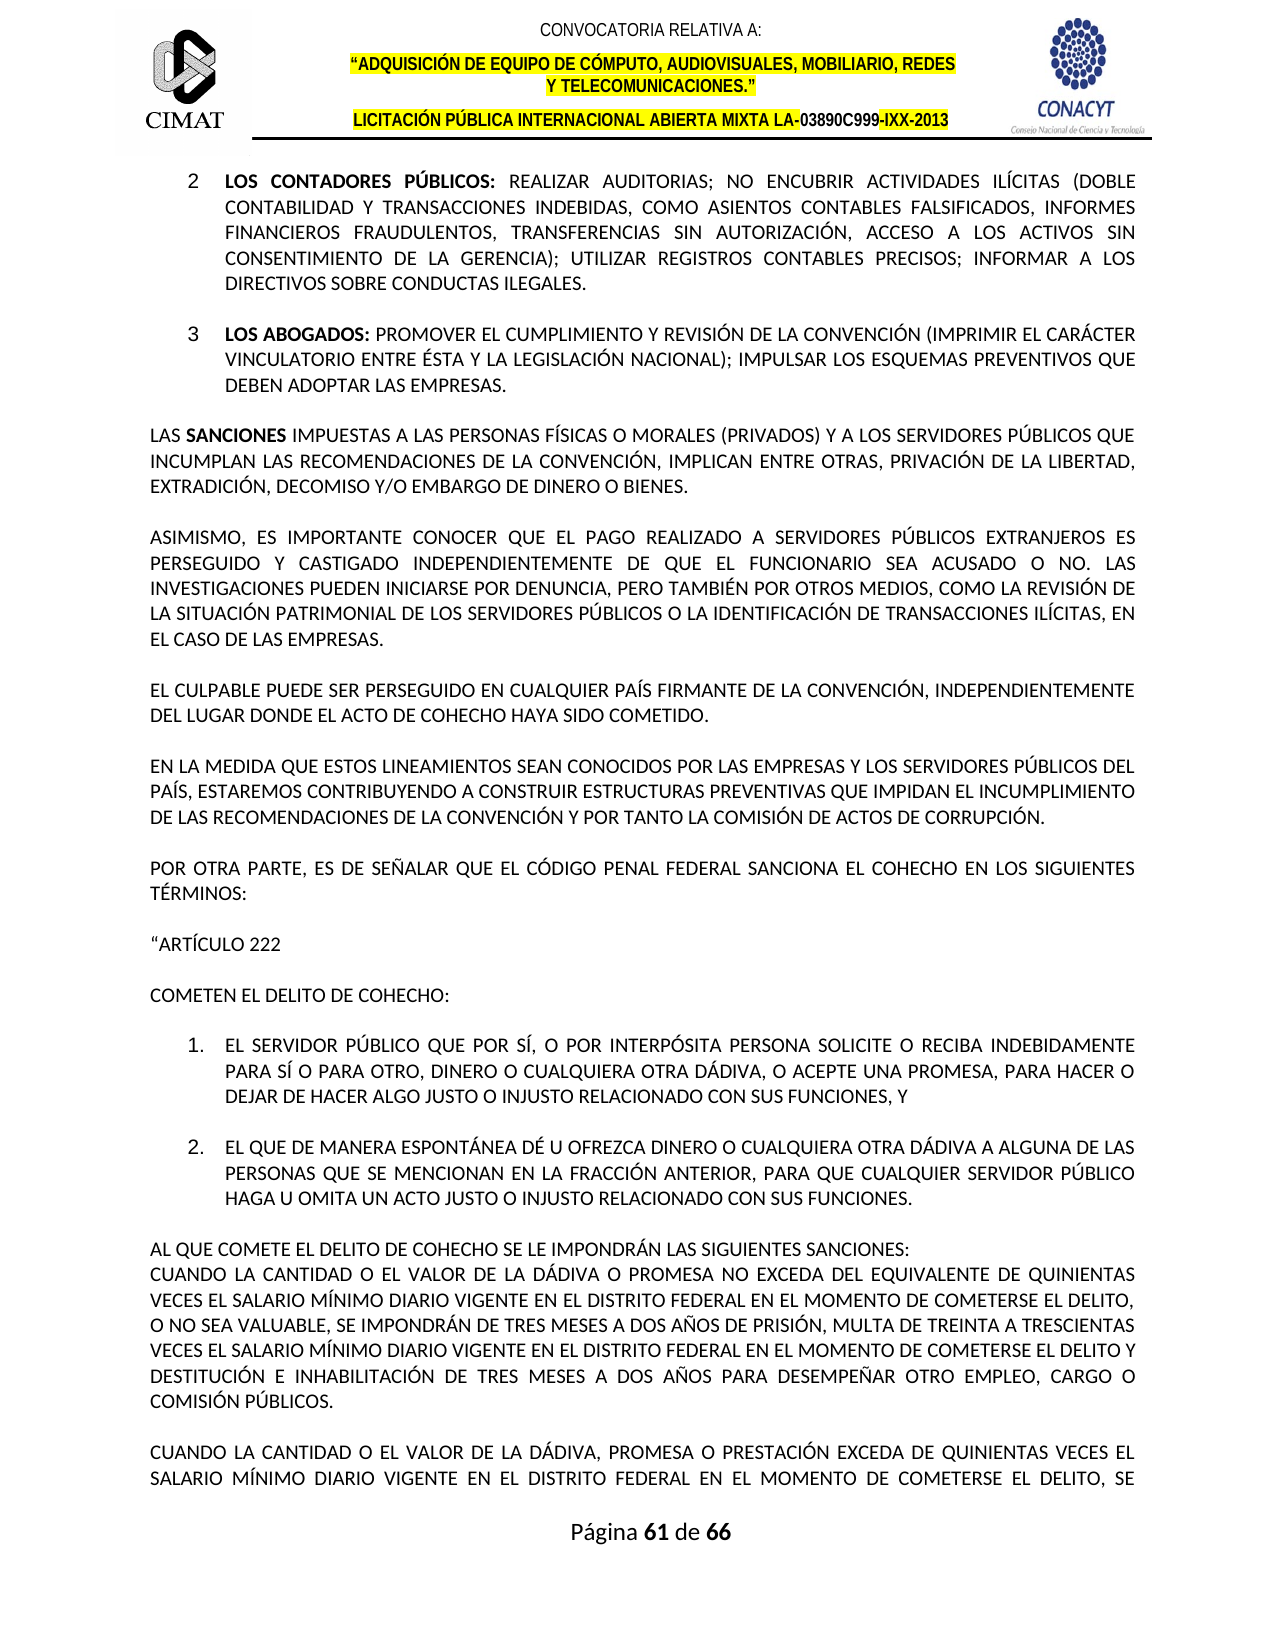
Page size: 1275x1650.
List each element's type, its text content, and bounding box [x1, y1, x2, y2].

list EL SERVIDOR PÚBLICO QUE POR SÍ, O POR INTERPÓSITA PERSONA SOLICITE O RECIBA INDEBIDAMENTE PARA SÍ O PARA OTRO, DINERO O CUALQUIERA OTRA DÁDIVA, O ACEPTE UNA PROMESA, PARA HACER O DEJAR DE HACER ALGO JUSTO O INJUSTO RELACIONADO CON SUS FUNCIONES, Y [187, 1033, 1137, 1109]
list EL QUE DE MANERA ESPONTÁNEA DÉ U OFREZCA DINERO O CUALQUIERA OTRA DÁDIVA A ALGUNA DE LAS PERSONAS QUE SE MENCIONAN EN LA FRACCIÓN ANTERIOR, PARA QUE CUALQUIER SERVIDOR PÚBLICO HAGA U OMITA UN ACTO JUSTO O INJUSTO RELACIONADO CON SUS FUNCIONES. [187, 1134, 1137, 1211]
text CUANDO LA CANTIDAD O EL VALOR DE LA DÁDIVA O PROMESA NO EXCEDA DEL EQUIVALENTE DE QUINIENTAS VECES EL SALARIO MÍNIMO DIARIO VIGENTE EN EL DISTRITO FEDERAL EN EL MOMENTO DE COMETERSE EL DELITO, O NO SEA VALUABLE, SE IMPONDRÁN DE TRES MESES A DOS AÑOS DE PRISIÓN, MULTA DE TREINTA A TRESCIENTAS VECES EL SALARIO MÍNIMO DIARIO VIGENTE EN EL DISTRITO FEDERAL EN EL MOMENTO DE COMETERSE EL DELITO Y DESTITUCIÓN E INHABILITACIÓN DE TRES MESES A DOS AÑOS PARA DESEMPEÑAR OTRO EMPLEO, CARGO O COMISIÓN PÚBLICOS. [150, 1261, 1137, 1414]
text AL QUE COMETE EL DELITO DE COHECHO SE LE IMPONDRÁN LAS SIGUIENTES SANCIONES: [150, 1236, 1137, 1261]
text ASIMISMO, ES IMPORTANTE CONOCER QUE EL PAGO REALIZADO A SERVIDORES PÚBLICOS EXTRANJEROS ES PERSEGUIDO Y CASTIGADO INDEPENDIENTEMENTE DE QUE EL FUNCIONARIO SEA ACUSADO O NO. LAS INVESTIGACIONES PUEDEN INICIARSE POR DENUNCIA, PERO TAMBIÉN POR OTROS MEDIOS, COMO LA REVISIÓN DE LA SITUACIÓN PATRIMONIAL DE LOS SERVIDORES PÚBLICOS O LA IDENTIFICACIÓN DE TRANSACCIONES ILÍCITAS, EN EL CASO DE LAS EMPRESAS. [150, 524, 1137, 651]
text LAS SANCIONES IMPUESTAS A LAS PERSONAS FÍSICAS O MORALES (PRIVADOS) Y A LOS SERVIDORES PÚBLICOS QUE INCUMPLAN LAS RECOMENDACIONES DE LA CONVENCIÓN, IMPLICAN ENTRE OTRAS, PRIVACIÓN DE LA LIBERTAD, EXTRADICIÓN, DECOMISO Y/O EMBARGO DE DINERO O BIENES. [150, 423, 1137, 499]
text “ARTÍCULO 222 [150, 931, 1137, 956]
picture [1008, 18, 1145, 134]
list LOS ABOGADOS: PROMOVER EL CUMPLIMIENTO Y REVISIÓN DE LA CONVENCIÓN (IMPRIMIR EL CARÁCTER VINCULATORIO ENTRE ÉSTA Y LA LEGISLACIÓN NACIONAL); IMPULSAR LOS ESQUEMAS PREVENTIVOS QUE DEBEN ADOPTAR LAS EMPRESAS. [187, 321, 1137, 397]
list LOS CONTADORES PÚBLICOS: REALIZAR AUDITORIAS; NO ENCUBRIR ACTIVIDADES ILÍCITAS (DOBLE CONTABILIDAD Y TRANSACCIONES INDEBIDAS, COMO ASIENTOS CONTABLES FALSIFICADOS, INFORMES FINANCIEROS FRAUDULENTOS, TRANSFERENCIAS SIN AUTORIZACIÓN, ACCESO A LOS ACTIVOS SIN CONSENTIMIENTO DE LA GERENCIA); UTILIZAR REGISTROS CONTABLES PRECISOS; INFORMAR A LOS DIRECTIVOS SOBRE CONDUCTAS ILEGALES. [187, 168, 1137, 296]
picture [114, 9, 253, 156]
text EN LA MEDIDA QUE ESTOS LINEAMIENTOS SEAN CONOCIDOS POR LAS EMPRESAS Y LOS SERVIDORES PÚBLICOS DEL PAÍS, ESTAREMOS CONTRIBUYENDO A CONSTRUIR ESTRUCTURAS PREVENTIVAS QUE IMPIDAN EL INCUMPLIMIENTO DE LAS RECOMENDACIONES DE LA CONVENCIÓN Y POR TANTO LA COMISIÓN DE ACTOS DE CORRUPCIÓN. [150, 753, 1137, 829]
text POR OTRA PARTE, ES DE SEÑALAR QUE EL CÓDIGO PENAL FEDERAL SANCIONA EL COHECHO EN LOS SIGUIENTES TÉRMINOS: [150, 855, 1137, 906]
text EL CULPABLE PUEDE SER PERSEGUIDO EN CUALQUIER PAÍS FIRMANTE DE LA CONVENCIÓN, INDEPENDIENTEMENTE DEL LUGAR DONDE EL ACTO DE COHECHO HAYA SIDO COMETIDO. [150, 677, 1137, 728]
text COMETEN EL DELITO DE COHECHO: [150, 982, 1137, 1007]
